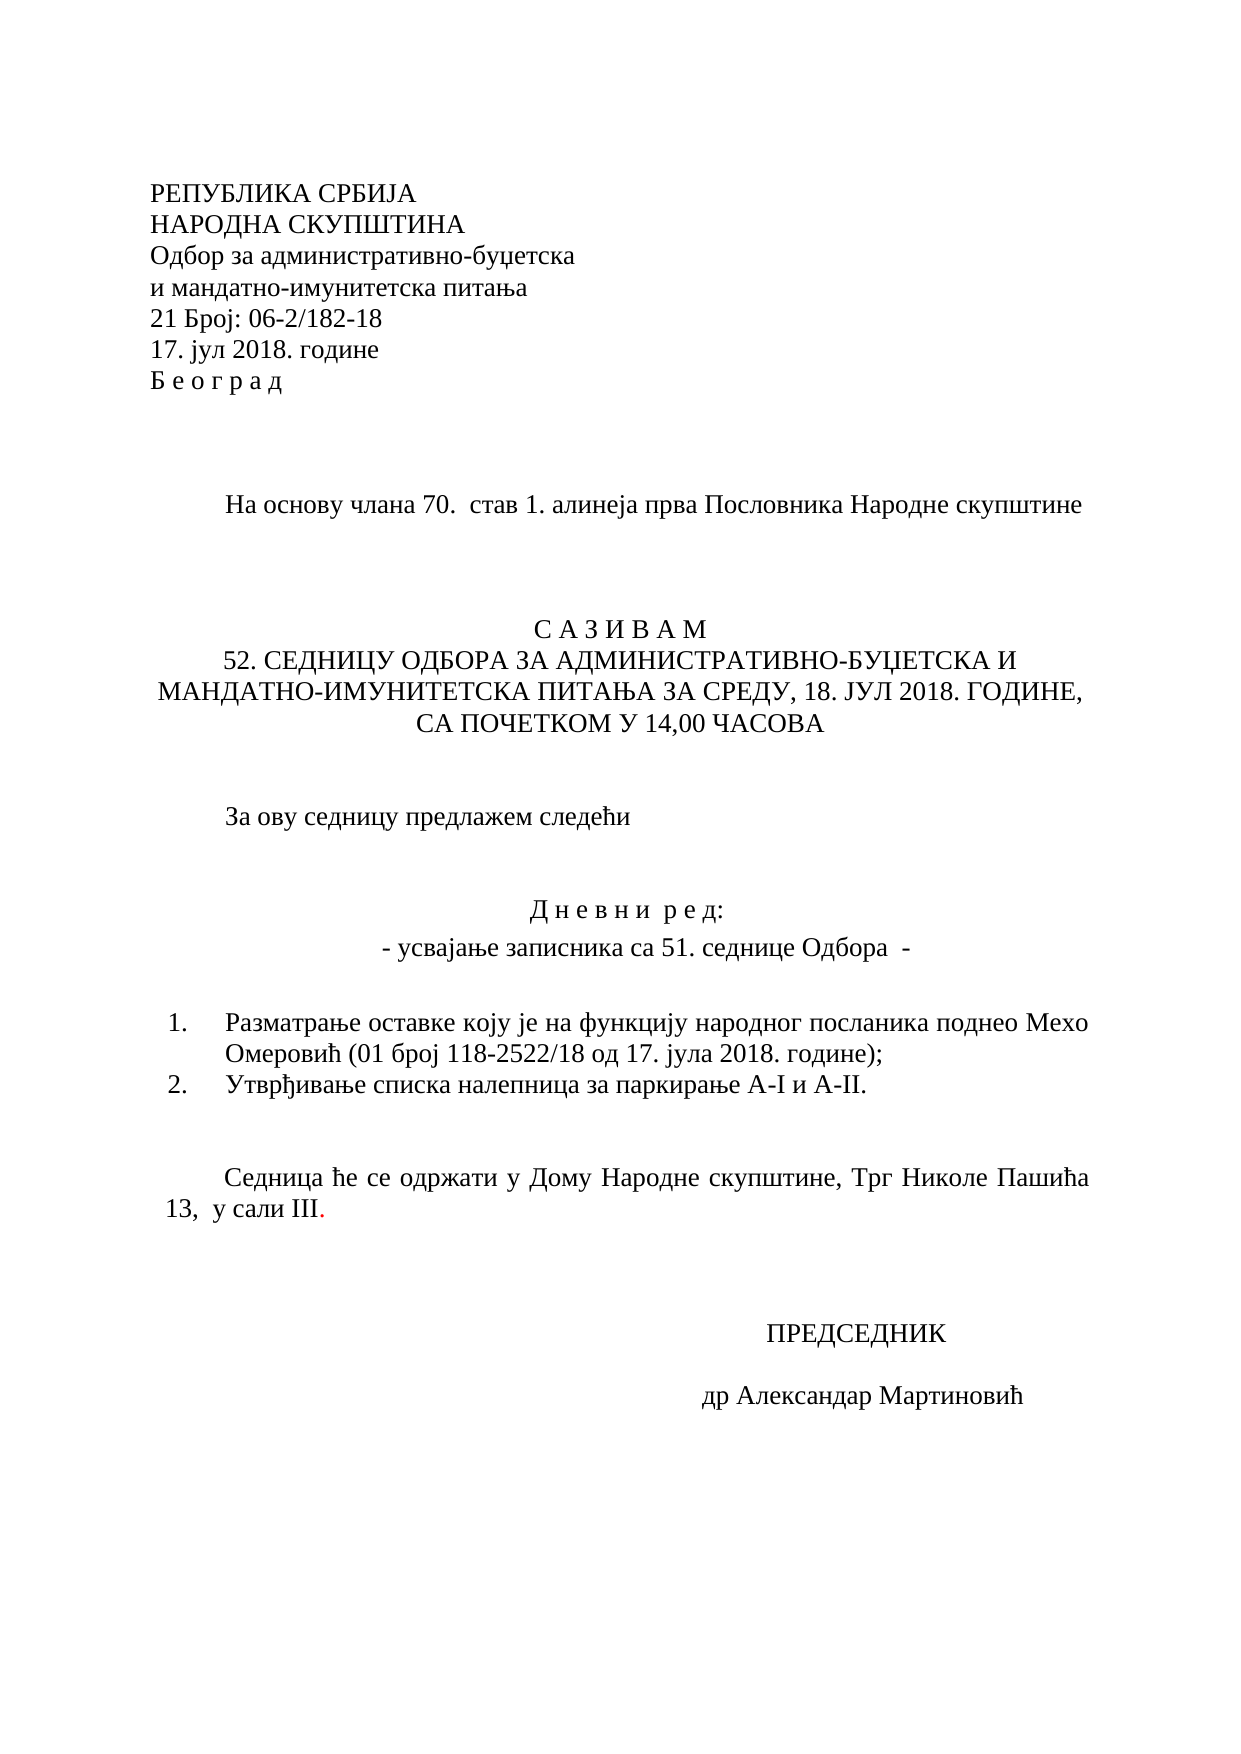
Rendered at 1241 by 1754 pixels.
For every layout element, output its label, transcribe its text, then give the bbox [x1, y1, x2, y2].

text РЕПУБЛИКА СРБИЈА [150, 177, 1090, 208]
text - усвајање записника са 51. седнице Одбора - [300, 931, 1090, 962]
text Одбор за административно-буџетска [150, 239, 1090, 271]
text С А З И В А М [150, 613, 1090, 644]
list Утврђивање списка налепница за паркирање А-I и А-II. [187, 1068, 1090, 1099]
text ПРЕДСЕДНИК [150, 1317, 1090, 1348]
text др Александар Мартиновић [675, 1379, 1090, 1411]
text На основу члана 70. став 1. алинеја прва Пословника Народне скупштине [150, 489, 1090, 520]
text 17. јул 2018. године [150, 333, 1090, 364]
text Д н е в н и р е д: [150, 893, 1090, 925]
text 21 Број: 06-2/182-18 [150, 302, 1090, 333]
text Б е о г р а д [150, 364, 1090, 395]
text Седница ће се одржати у Дому Народне скупштине, Трг Николе Пашића 13, у сали III. [165, 1161, 1090, 1224]
text и мандатно-имунитетска питања [150, 271, 1090, 302]
text НАРОДНА СКУПШТИНА [150, 208, 1090, 239]
text За ову седницу предлажем следећи [150, 800, 1090, 831]
text 52. СЕДНИЦУ ОДБОРА ЗА АДМИНИСТРАТИВНО-БУЏЕТСКА И [150, 644, 1090, 676]
text МАНДАТНО-ИМУНИТЕТСКА ПИТАЊА ЗА СРЕДУ, 18. ЈУЛ 2018. ГОДИНЕ, СА ПОЧЕТКОМ У 14,00 ЧАСОВА [150, 676, 1090, 738]
list Разматрање оставке коју је на функцију народног посланика поднео Мехо Омеровић (01 број 118-2522/18 од 17. јула 2018. године); [187, 1006, 1090, 1068]
